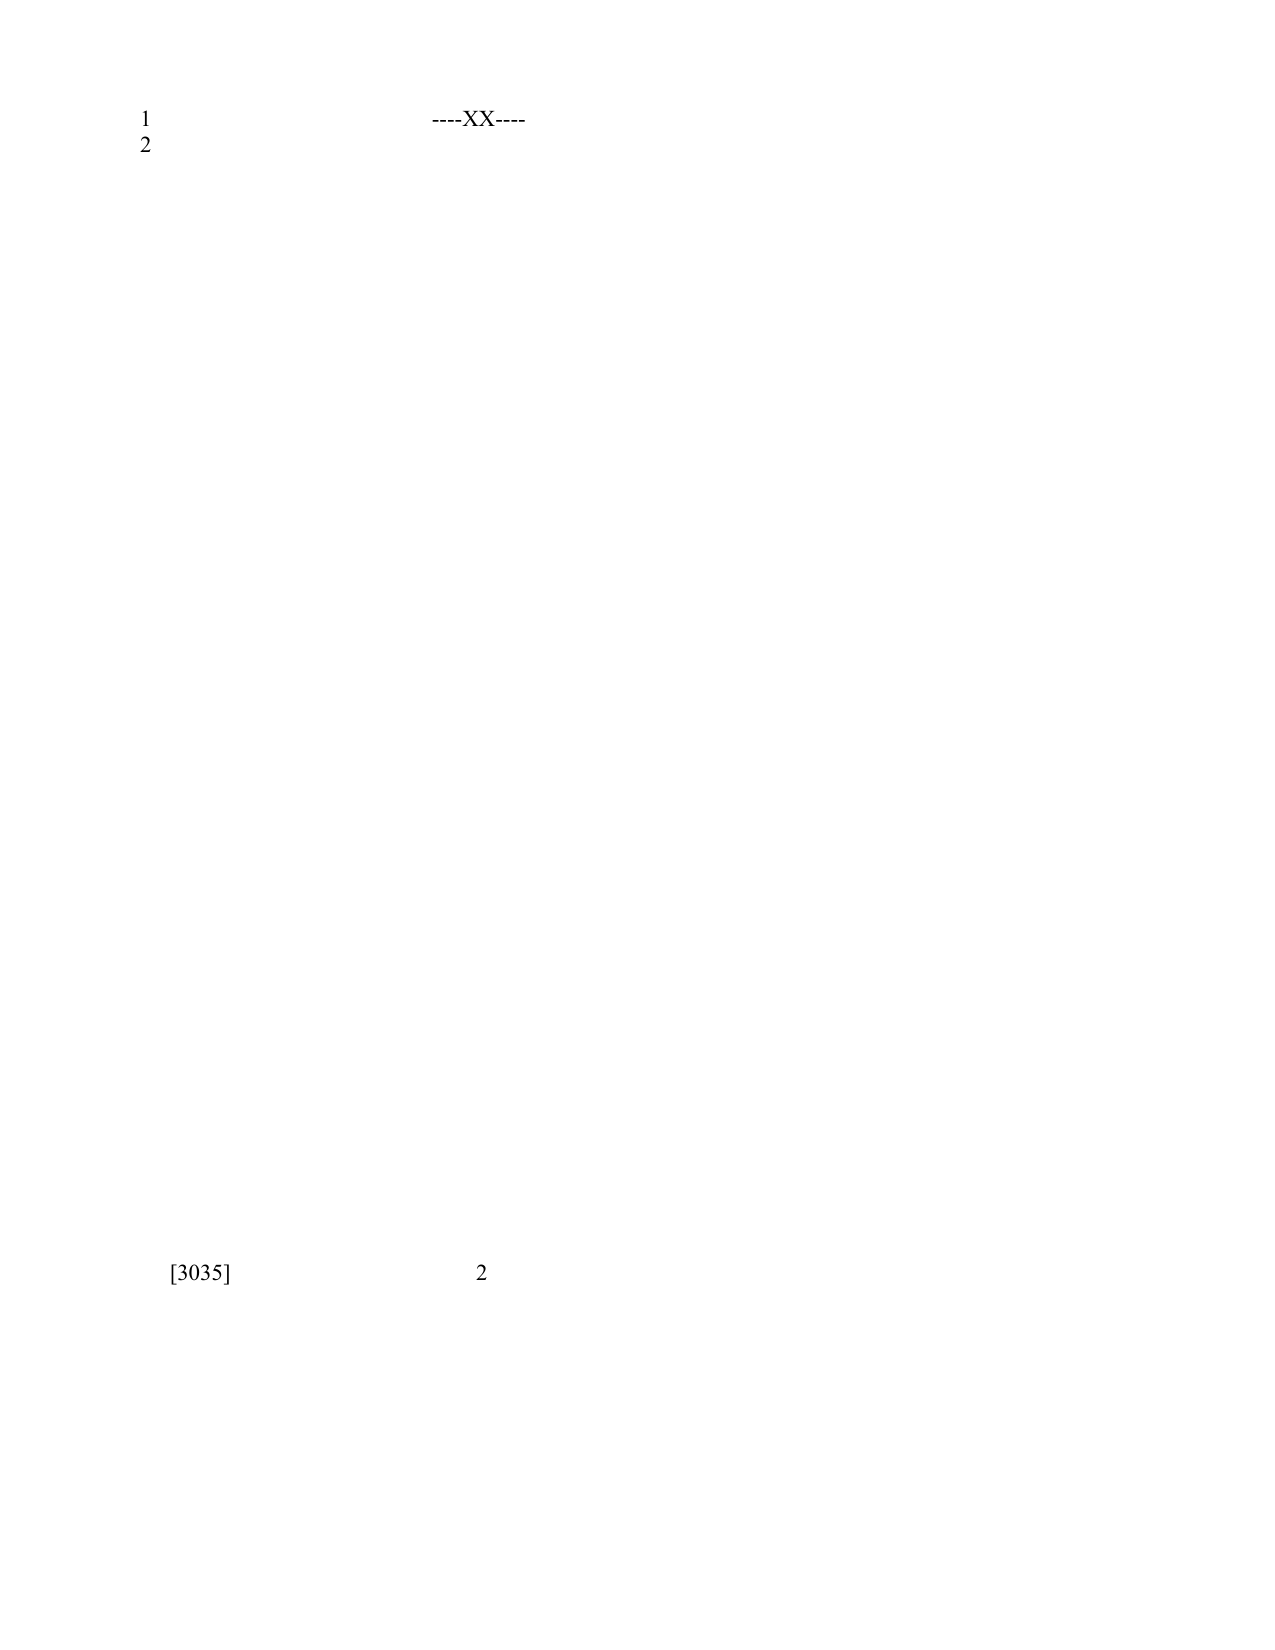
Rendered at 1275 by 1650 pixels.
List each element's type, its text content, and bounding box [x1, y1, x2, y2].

text ----XX---- [169, 105, 787, 131]
